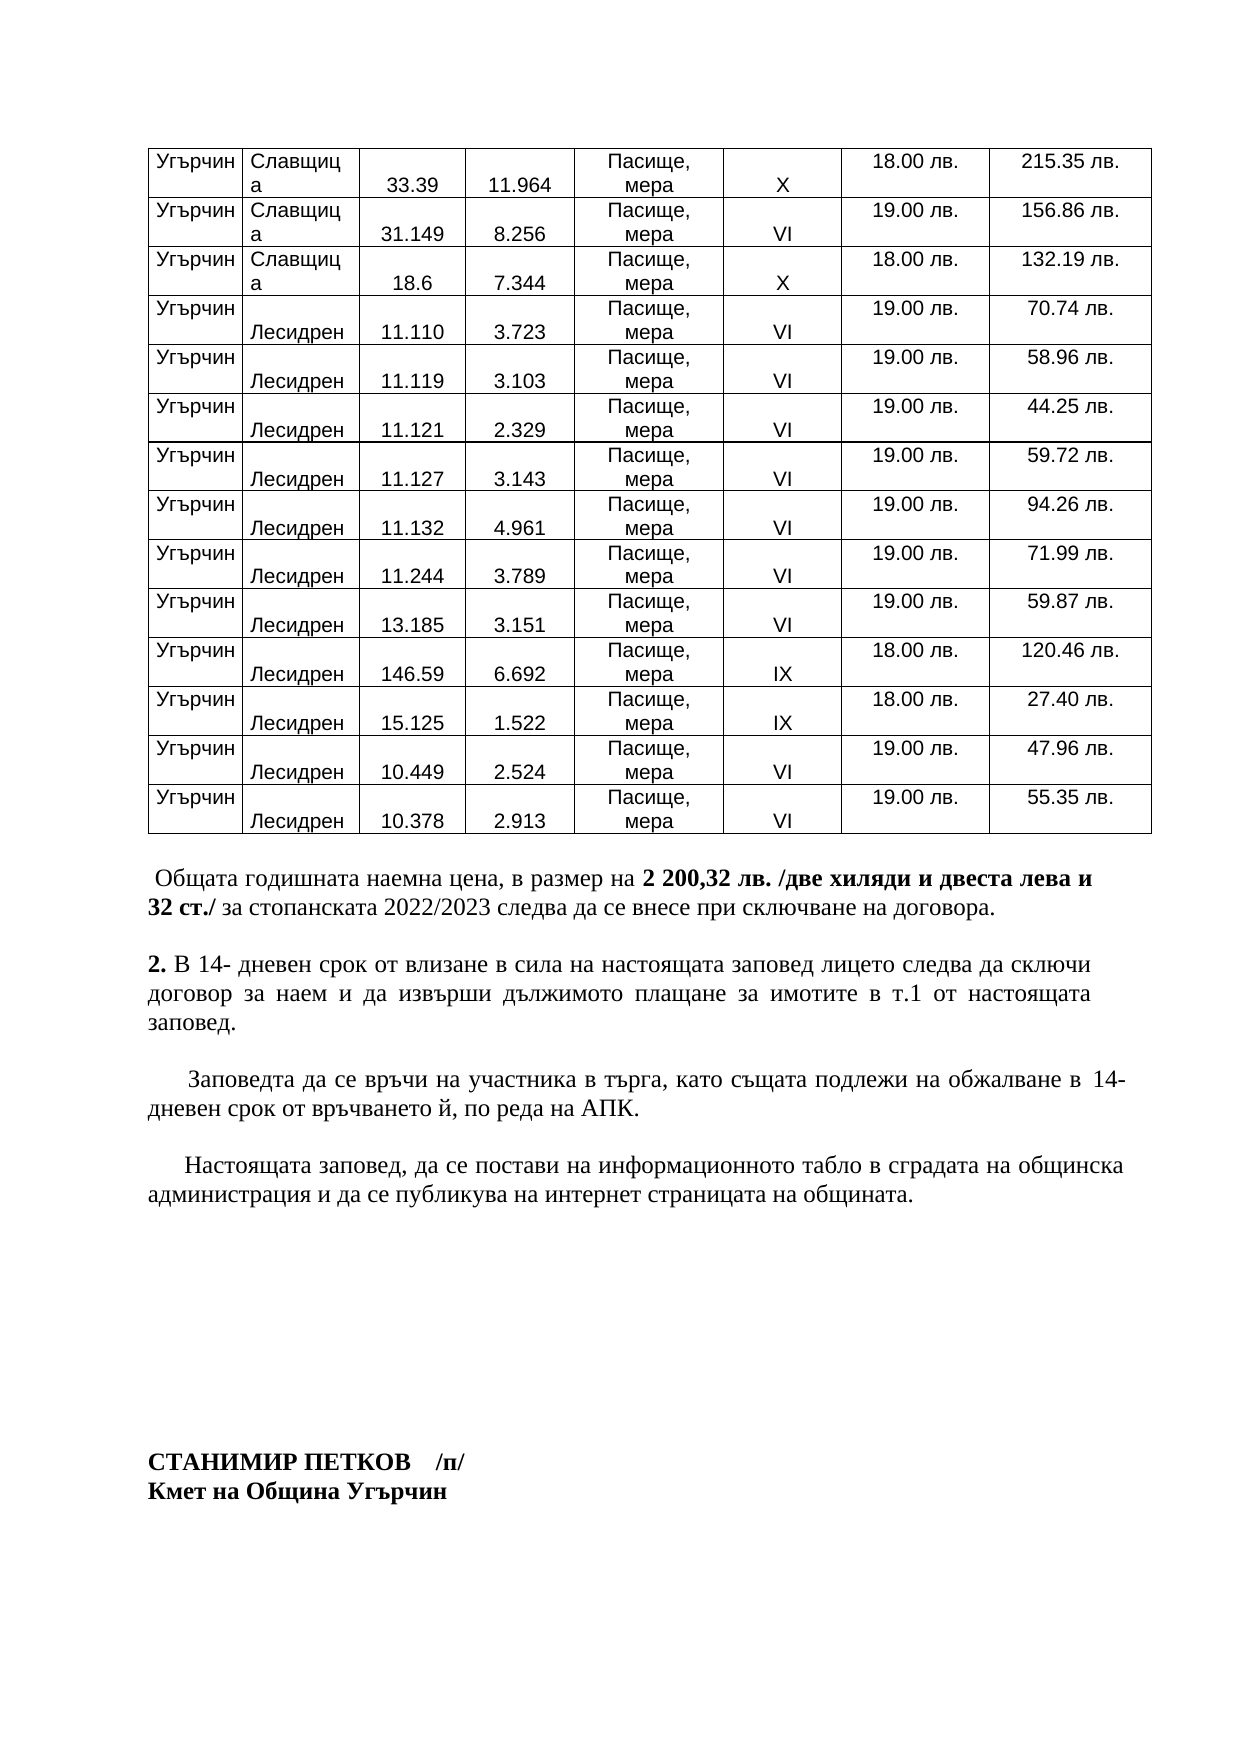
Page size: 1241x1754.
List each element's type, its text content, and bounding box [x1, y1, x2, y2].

table_cell VI [724, 491, 841, 539]
table_cell Угърчин [149, 540, 242, 588]
table_cell 31.149 [360, 198, 465, 246]
table_cell Пасище, мера [575, 296, 723, 343]
table_cell 120.46 лв. [990, 638, 1151, 686]
table_cell 3.789 [466, 540, 574, 588]
text СТАНИМИР ПЕТКОВ /п/ [148, 1447, 1126, 1476]
text Общата годишната наемна цена, в размер на 2 200,32 лв. /две хиляди и двеста лева и 32 ст./ за стопанската 2022/2023 следва да се внесе при сключване на договора. [148, 863, 1093, 920]
table_cell 19.00 лв. [842, 491, 989, 539]
table_cell 1.522 [466, 687, 574, 735]
table_cell Лесидрен [243, 296, 359, 343]
table_cell 19.00 лв. [842, 394, 989, 441]
table_cell VI [724, 296, 841, 343]
table_cell Угърчин [149, 443, 242, 490]
table_cell VI [724, 540, 841, 588]
table_cell Пасище, мера [575, 785, 723, 833]
table_cell 59.87 лв. [990, 589, 1151, 637]
table_cell 19.00 лв. [842, 540, 989, 588]
table_cell Угърчин [149, 589, 242, 637]
table_cell Угърчин [149, 736, 242, 784]
table_cell 13.185 [360, 589, 465, 637]
table_cell X [724, 247, 841, 294]
table_cell 3.723 [466, 296, 574, 343]
table_cell Славщица [243, 149, 359, 197]
table_cell 47.96 лв. [990, 736, 1151, 784]
table_cell 2.329 [466, 394, 574, 441]
table_cell VI [724, 394, 841, 441]
table_cell Лесидрен [243, 540, 359, 588]
table_cell 11.964 [466, 149, 574, 197]
table_cell VI [724, 589, 841, 637]
table_cell 11.121 [360, 394, 465, 441]
table_cell 71.99 лв. [990, 540, 1151, 588]
table_cell 4.961 [466, 491, 574, 539]
table_cell Славщица [243, 198, 359, 246]
table_cell Угърчин [149, 247, 242, 294]
table_cell 59.72 лв. [990, 443, 1151, 490]
table_cell 19.00 лв. [842, 198, 989, 246]
table_cell 19.00 лв. [842, 296, 989, 343]
table_cell Пасище, мера [575, 149, 723, 197]
table_cell Пасище, мера [575, 491, 723, 539]
table_cell 94.26 лв. [990, 491, 1151, 539]
table_cell Пасище, мера [575, 589, 723, 637]
table_cell Угърчин [149, 296, 242, 343]
table_cell 3.143 [466, 443, 574, 490]
table_cell Пасище, мера [575, 198, 723, 246]
table_cell 132.19 лв. [990, 247, 1151, 294]
table_cell 27.40 лв. [990, 687, 1151, 735]
table_cell 58.96 лв. [990, 345, 1151, 392]
table_cell VI [724, 736, 841, 784]
table_cell 18.6 [360, 247, 465, 294]
table_cell Лесидрен [243, 443, 359, 490]
table_cell VI [724, 443, 841, 490]
table_cell 19.00 лв. [842, 443, 989, 490]
table_cell 2.524 [466, 736, 574, 784]
table_cell Пасище, мера [575, 687, 723, 735]
table_cell 18.00 лв. [842, 638, 989, 686]
table_cell 10.378 [360, 785, 465, 833]
table_cell 3.151 [466, 589, 574, 637]
text Заповедта да се връчи на участника в търга, като същата подлежи на обжалване в 14-дневен срок от връчването й, по реда на АПК. [148, 1064, 1126, 1122]
table_cell 6.692 [466, 638, 574, 686]
table_cell Пасище, мера [575, 540, 723, 588]
table_cell 3.103 [466, 345, 574, 392]
table_cell Лесидрен [243, 491, 359, 539]
table_cell Угърчин [149, 491, 242, 539]
table_cell Лесидрен [243, 394, 359, 441]
table_cell 156.86 лв. [990, 198, 1151, 246]
table_cell Пасище, мера [575, 345, 723, 392]
table_cell Угърчин [149, 198, 242, 246]
table_cell 215.35 лв. [990, 149, 1151, 197]
table_cell IX [724, 687, 841, 735]
table_cell 7.344 [466, 247, 574, 294]
table_cell 33.39 [360, 149, 465, 197]
text 2. В 14- дневен срок от влизане в сила на настоящата заповед лицето следва да сключи договор за наем и да извърши дължимото плащане за имотите в т.1 от настоящата заповед. [148, 949, 1093, 1035]
table_cell Угърчин [149, 785, 242, 833]
table_cell 15.125 [360, 687, 465, 735]
table_cell Угърчин [149, 394, 242, 441]
table_cell 8.256 [466, 198, 574, 246]
table_cell 44.25 лв. [990, 394, 1151, 441]
table_cell VI [724, 785, 841, 833]
table_cell 18.00 лв. [842, 247, 989, 294]
table_cell 18.00 лв. [842, 149, 989, 197]
text Настоящата заповед, да се постави на информационното табло в сградата на общинска администрация и да се публикува на интернет страницата на общината. [148, 1150, 1126, 1208]
table_cell Угърчин [149, 345, 242, 392]
table_cell 11.110 [360, 296, 465, 343]
table_cell VI [724, 198, 841, 246]
table_cell Лесидрен [243, 589, 359, 637]
table_cell Пасище, мера [575, 247, 723, 294]
table_cell VI [724, 345, 841, 392]
table_cell 10.449 [360, 736, 465, 784]
table_cell Пасище, мера [575, 443, 723, 490]
table_cell IX [724, 638, 841, 686]
table_cell Пасище, мера [575, 638, 723, 686]
table_cell 146.59 [360, 638, 465, 686]
table_cell Угърчин [149, 638, 242, 686]
table_cell Лесидрен [243, 345, 359, 392]
table_cell 19.00 лв. [842, 589, 989, 637]
table_cell 55.35 лв. [990, 785, 1151, 833]
table_cell 19.00 лв. [842, 736, 989, 784]
table_cell Лесидрен [243, 736, 359, 784]
table_cell Угърчин [149, 149, 242, 197]
table_cell 11.244 [360, 540, 465, 588]
table_cell 18.00 лв. [842, 687, 989, 735]
table_cell Угърчин [149, 687, 242, 735]
table_cell 11.132 [360, 491, 465, 539]
table_cell Пасище, мера [575, 736, 723, 784]
table_cell 11.127 [360, 443, 465, 490]
table_cell 19.00 лв. [842, 785, 989, 833]
table_cell Лесидрен [243, 687, 359, 735]
table_cell Лесидрен [243, 638, 359, 686]
table_cell X [724, 149, 841, 197]
table_cell Лесидрен [243, 785, 359, 833]
table_cell 70.74 лв. [990, 296, 1151, 343]
table_cell Пасище, мера [575, 394, 723, 441]
table_cell 11.119 [360, 345, 465, 392]
table_cell 19.00 лв. [842, 345, 989, 392]
table_cell Славщица [243, 247, 359, 294]
text Кмет на Община Угърчин [148, 1476, 1126, 1505]
table_cell 2.913 [466, 785, 574, 833]
